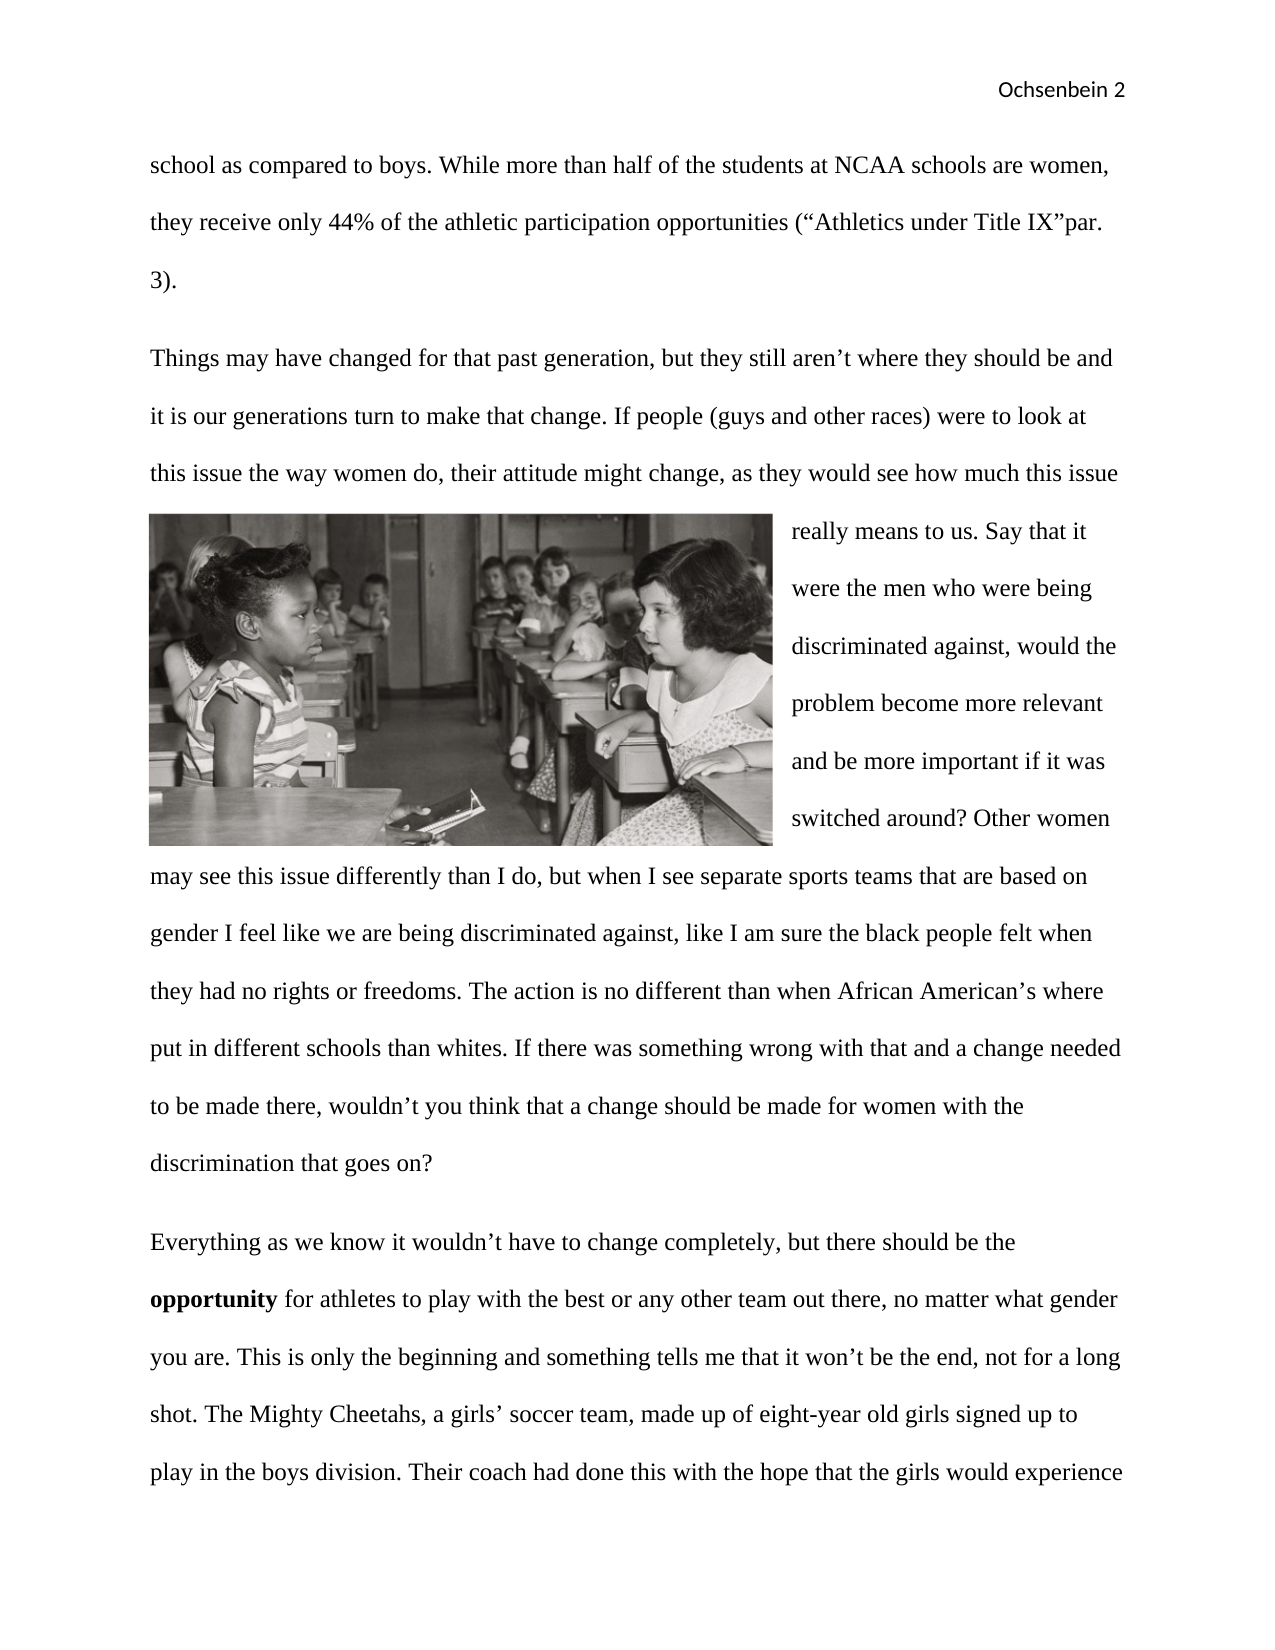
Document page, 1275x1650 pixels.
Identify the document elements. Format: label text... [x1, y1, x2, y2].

picture [147, 513, 773, 845]
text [150, 150, 1125, 294]
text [150, 1227, 1125, 1485]
